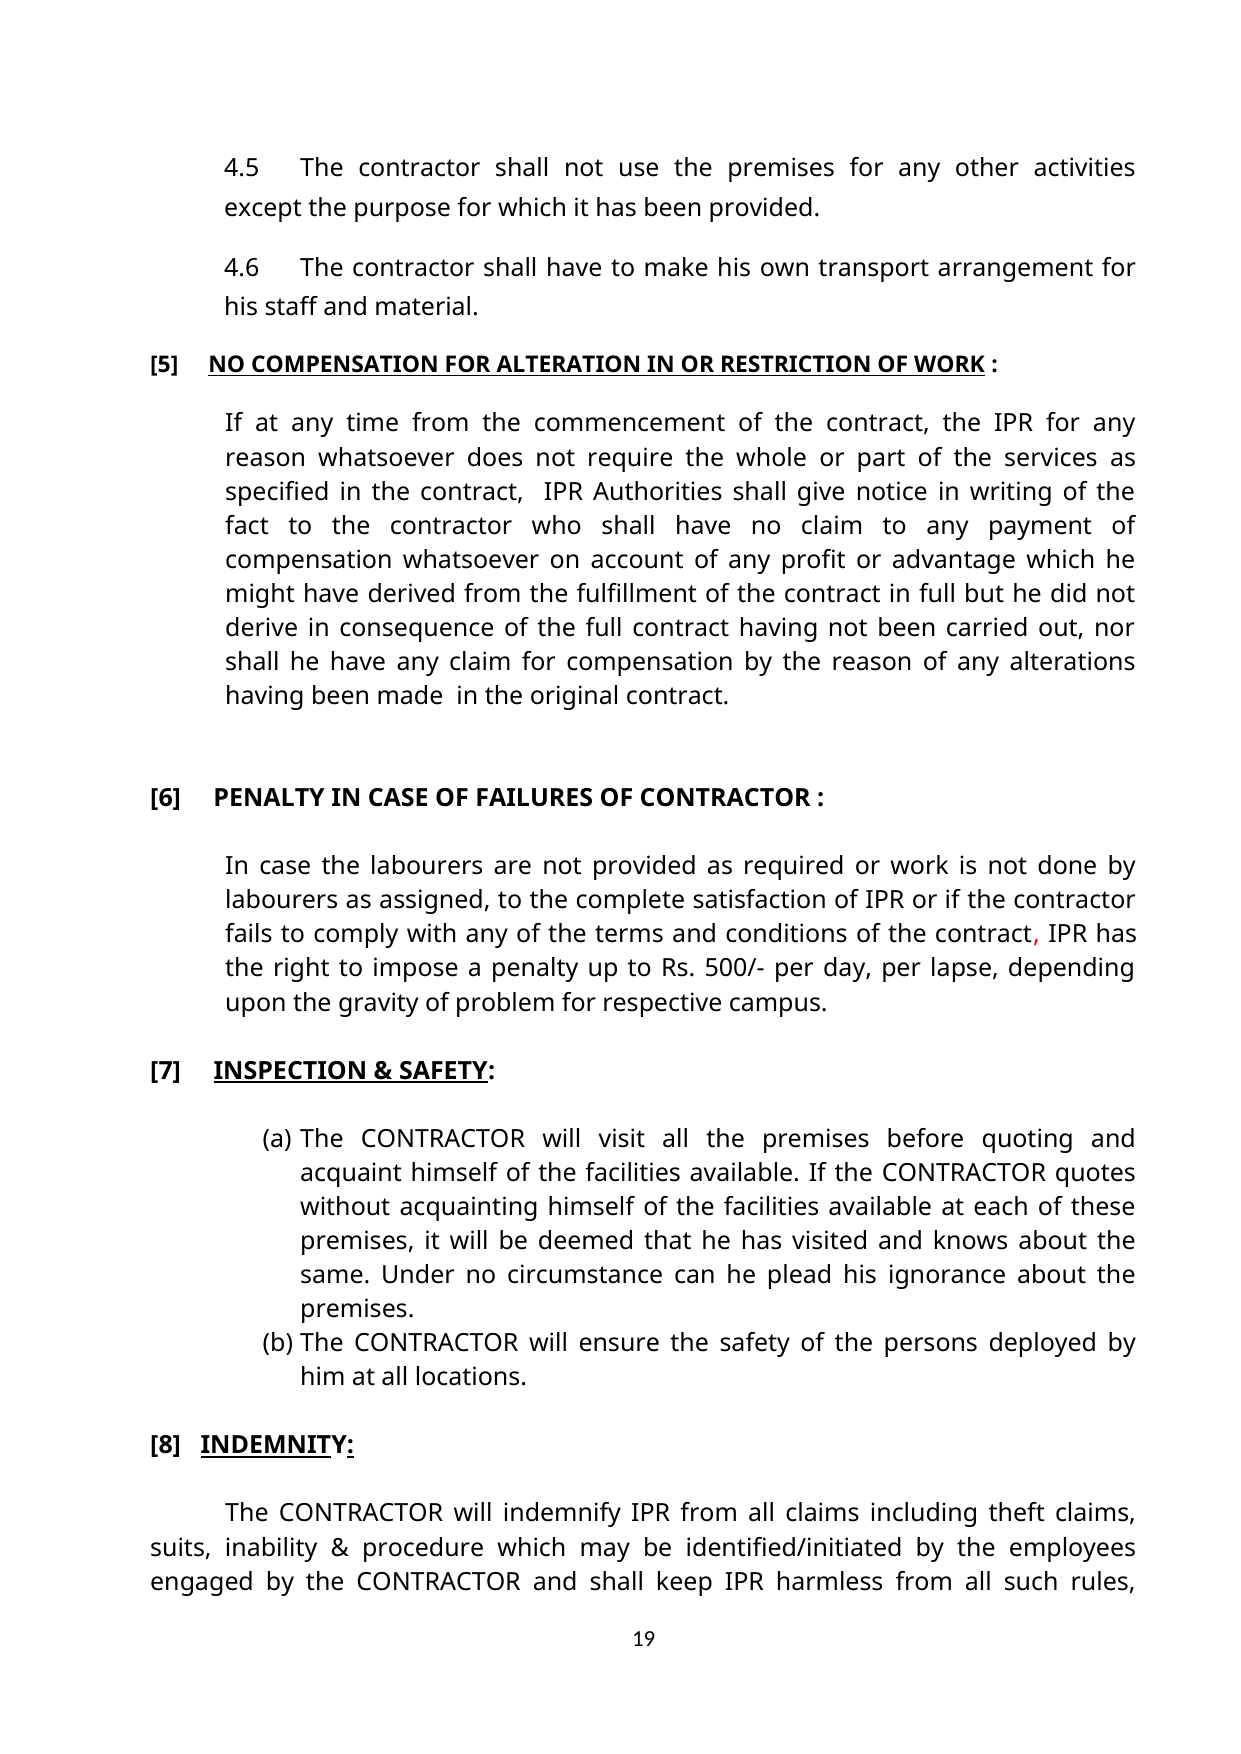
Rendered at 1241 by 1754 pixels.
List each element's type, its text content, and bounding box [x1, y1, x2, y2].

text [5] NO COMPENSATION FOR ALTERATION IN OR RESTRICTION OF WORK : [150, 348, 1137, 379]
list In case the labourers are not provided as required or work is not done by labourers as assigned, to the complete satisfaction of IPR or if the contractor fails to comply with any of the terms and conditions of the contract, IPR has the right to impose a penalty up to Rs. 500/- per day, per lapse, depending upon the gravity of problem for respective campus. [225, 848, 1137, 1018]
list [8] INDEMNITY: [150, 1427, 1137, 1461]
text 4.6 The contractor shall have to make his own transport arrangement for his staff and material. [224, 249, 1137, 322]
list If at any time from the commencement of the contract, the IPR for any reason whatsoever does not require the whole or part of the services as specified in the contract, IPR Authorities shall give notice in writing of the fact to the contractor who shall have no claim to any payment of compensation whatsoever on account of any profit or advantage which he might have derived from the fulfillment of the contract in full but he did not derive in consequence of the full contract having not been carried out, nor shall he have any claim for compensation by the reason of any alterations having been made in the original contract. [225, 405, 1137, 712]
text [150, 1495, 1137, 1597]
list The CONTRACTOR will ensure the safety of the persons deployed by him at all locations. [262, 1325, 1137, 1393]
text [7] INSPECTION & SAFETY: [150, 1052, 1137, 1086]
list [6] PENALTY IN CASE OF FAILURES OF CONTRACTOR : [150, 780, 1137, 814]
list The CONTRACTOR will visit all the premises before quoting and acquaint himself of the facilities available. If the CONTRACTOR quotes without acquainting himself of the facilities available at each of these premises, it will be deemed that he has visited and knows about the same. Under no circumstance can he plead his ignorance about the premises. [262, 1120, 1137, 1325]
text 4.5 The contractor shall not use the premises for any other activities except the purpose for which it has been provided. [224, 150, 1137, 223]
